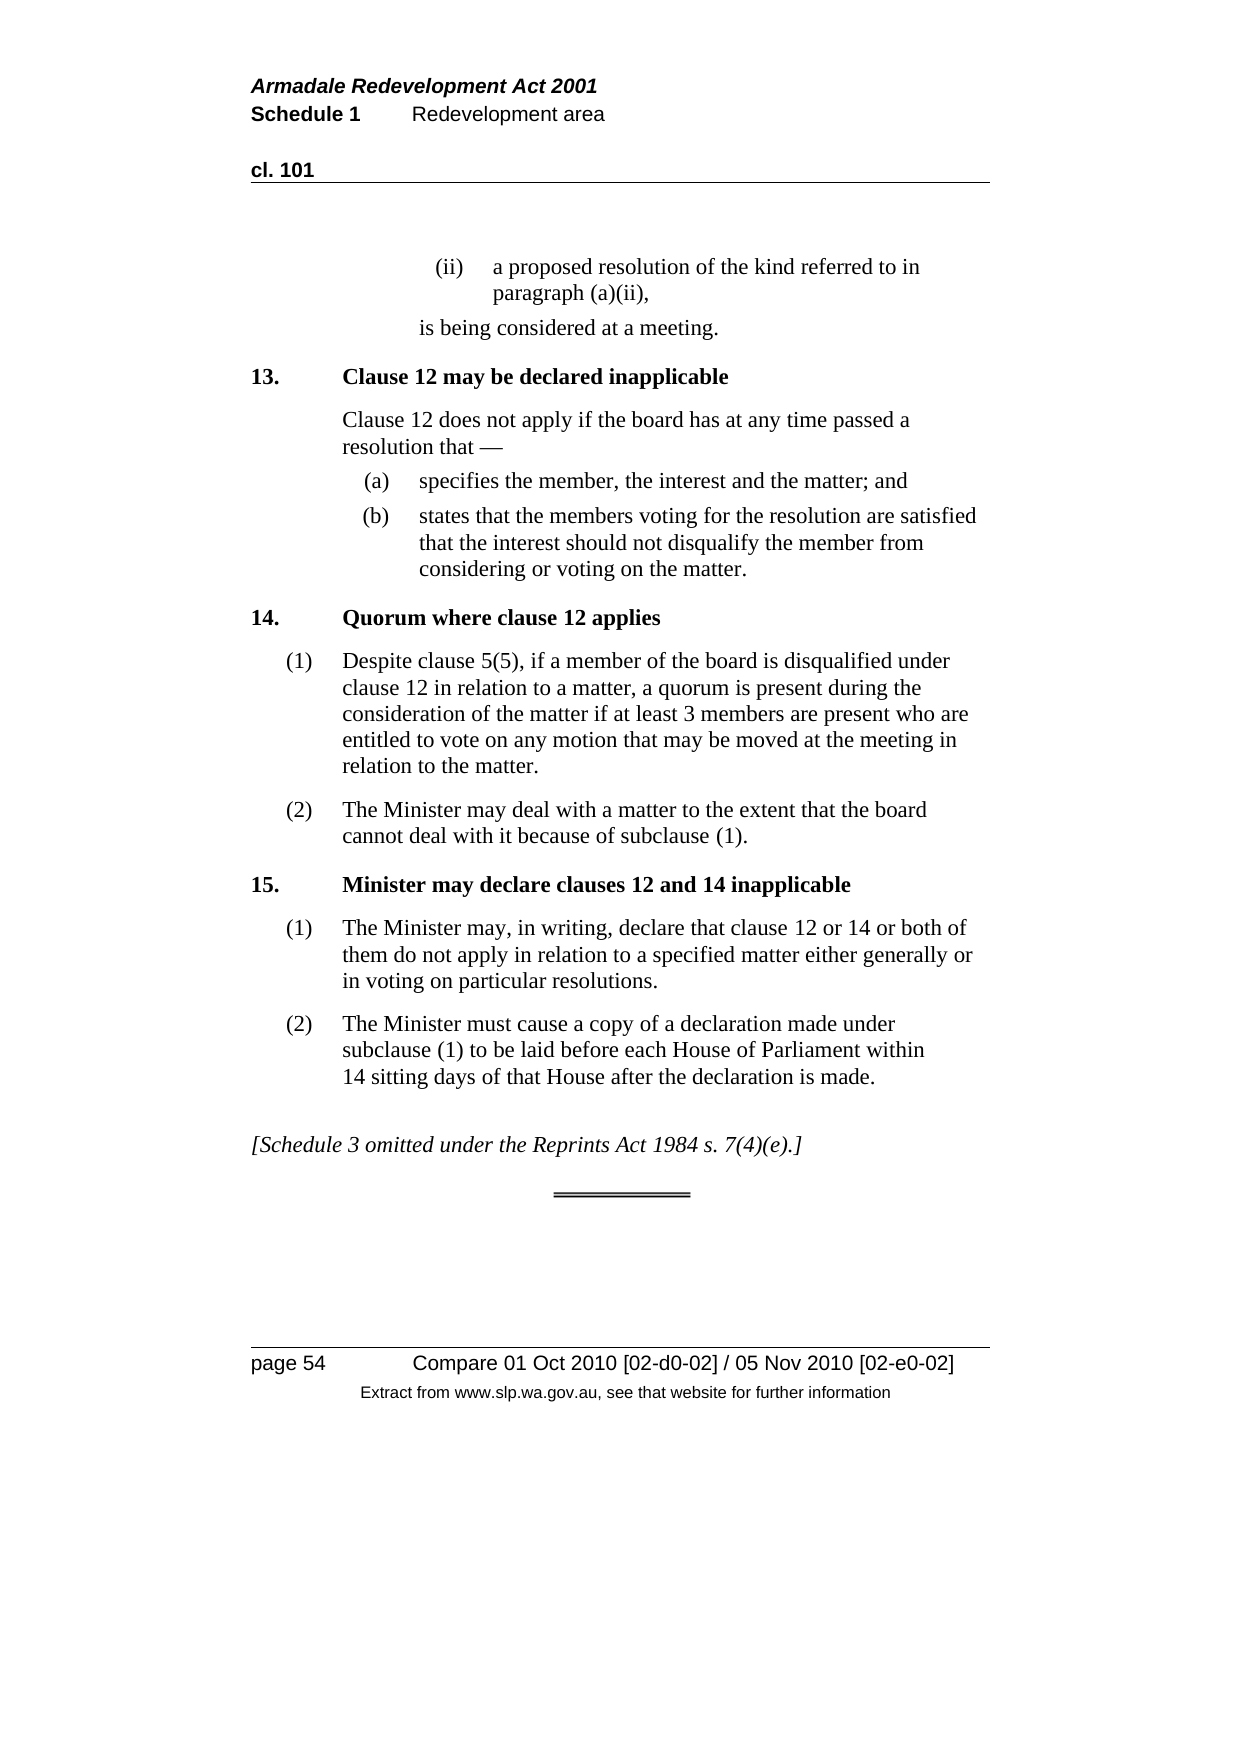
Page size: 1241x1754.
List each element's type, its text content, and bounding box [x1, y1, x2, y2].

subtitle 13. Clause 12 may be declared inapplicable [251, 363, 990, 390]
text (2) The Minister may deal with a matter to the extent that the board cannot deal with it because of subclause (1). [251, 796, 990, 848]
text is being considered at a meeting. [251, 314, 990, 341]
subtitle 14. Quorum where clause 12 applies [251, 604, 990, 631]
text (b) states that the members voting for the resolution are satisfied that the interest should not disqualify the member from considering or voting on the matter. [251, 502, 990, 581]
subtitle 15. Minister may declare clauses 12 and 14 inapplicable [251, 871, 990, 898]
text (a) specifies the member, the interest and the matter; and [251, 467, 990, 494]
text [Schedule 3 omitted under the Reprints Act 1984 s. 7(4)(e).] [251, 1131, 990, 1157]
picture [543, 1182, 697, 1211]
text (ii) a proposed resolution of the kind referred to in paragraph (a)(ii), [251, 253, 990, 306]
text (2) The Minister must cause a copy of a declaration made under subclause (1) to be laid before each House of Parliament within 14 sitting days of that House after the declaration is made. [251, 1010, 990, 1089]
text (1) Despite clause 5(5), if a member of the board is disqualified under clause 12 in relation to a matter, a quorum is present during the consideration of the matter if at least 3 members are present who are entitled to vote on any motion that may be moved at the meeting in relation to the matter. [251, 647, 990, 779]
text Clause 12 does not apply if the board has at any time passed a resolution that — [251, 406, 990, 459]
text (1) The Minister may, in writing, declare that clause 12 or 14 or both of them do not apply in relation to a specified matter either generally or in voting on particular resolutions. [251, 914, 990, 993]
